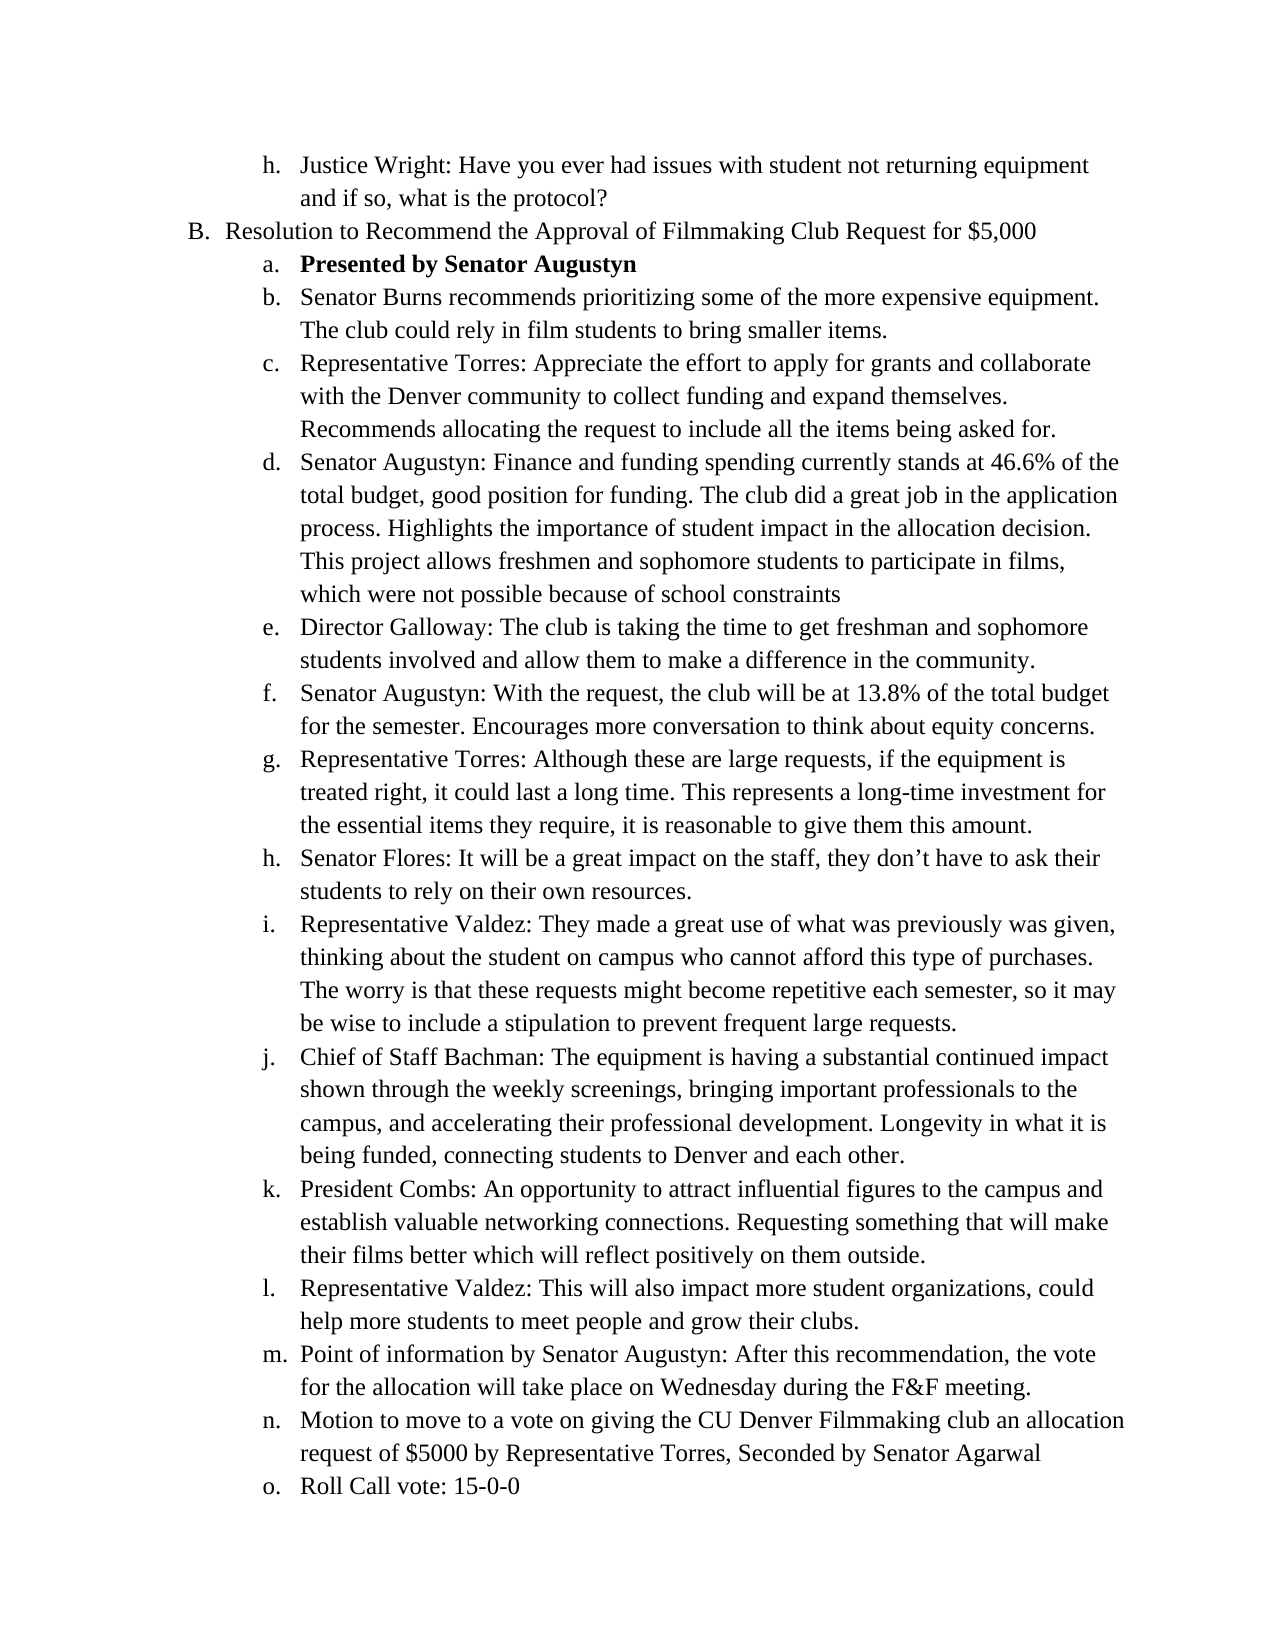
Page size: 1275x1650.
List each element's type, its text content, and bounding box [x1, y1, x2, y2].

list Presented by Senator Augustyn [262, 249, 1125, 278]
list Representative Valdez: They made a great use of what was previously was given, thinking about the student on campus who cannot afford this type of purchases. The worry is that these requests might become repetitive each semester, so it may be wise to include a stipulation to prevent frequent large requests. [262, 909, 1125, 1037]
list Point of information by Senator Augustyn: After this recommendation, the vote for the allocation will take place on Wednesday during the F&F meeting. [262, 1339, 1125, 1401]
list President Combs: An opportunity to attract influential figures to the campus and establish valuable networking connections. Requesting something that will make their films better which will reflect positively on them outside. [262, 1174, 1125, 1268]
list Director Galloway: The club is taking the time to get freshman and sophomore students involved and allow them to make a difference in the community. [262, 612, 1125, 674]
list Senator Augustyn: With the request, the club will be at 13.8% of the total budget for the semester. Encourages more conversation to think about equity concerns. [262, 678, 1125, 740]
list Motion to move to a vote on giving the CU Denver Filmmaking club an allocation request of $5000 by Representative Torres, Seconded by Senator Agarwal [262, 1405, 1125, 1467]
list Senator Flores: It will be a great impact on the staff, they don’t have to ask their students to rely on their own resources. [262, 843, 1125, 905]
list Representative Torres: Although these are large requests, if the equipment is treated right, it could last a long time. This represents a long-time investment for the essential items they require, it is reasonable to give them this amount. [262, 744, 1125, 839]
list Roll Call vote: 15-0-0 [262, 1471, 1125, 1499]
list Representative Torres: Appreciate the effort to apply for grants and collaborate with the Denver community to collect funding and expand themselves. Recommends allocating the request to include all the items being asked for. [262, 348, 1125, 443]
list Senator Augustyn: Finance and funding spending currently stands at 46.6% of the total budget, good position for funding. The club did a great job in the application process. Highlights the importance of student impact in the allocation decision. This project allows freshmen and sophomore students to participate in films, which were not possible because of school constraints [262, 447, 1125, 608]
list Resolution to Recommend the Approval of Filmmaking Club Request for $5,000 [187, 216, 1125, 245]
list Senator Burns recommends prioritizing some of the more expensive equipment. The club could rely in film students to bring smaller items. [262, 282, 1125, 344]
list Chief of Staff Bachman: The equipment is having a substantial continued impact shown through the weekly screenings, bringing important professionals to the campus, and accelerating their professional development. Longevity in what it is being funded, connecting students to Denver and each other. [262, 1042, 1125, 1169]
list Representative Valdez: This will also impact more student organizations, could help more students to meet people and grow their clubs. [262, 1273, 1125, 1334]
list Justice Wright: Have you ever had issues with student not returning equipment and if so, what is the protocol? [262, 150, 1125, 212]
